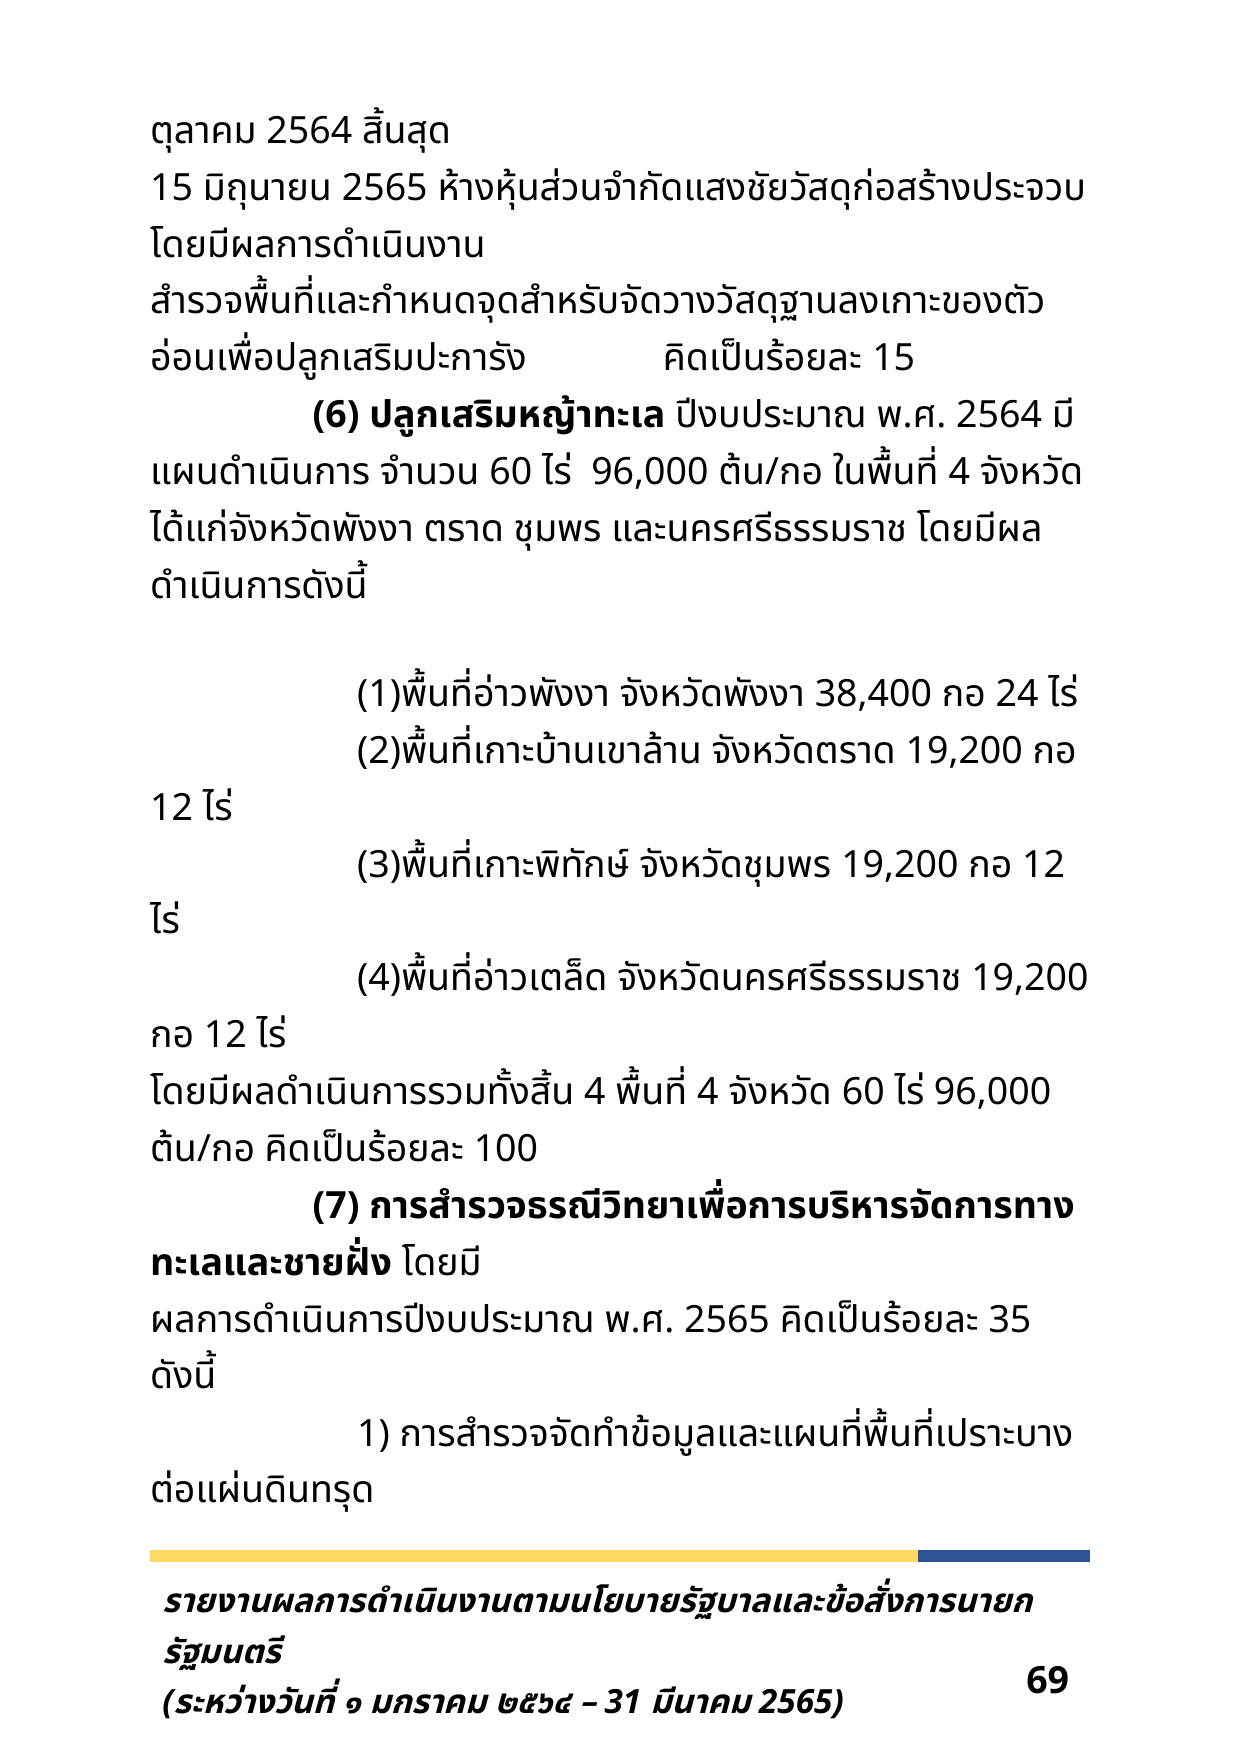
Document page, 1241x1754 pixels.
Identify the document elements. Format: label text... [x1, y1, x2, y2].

text (6) ปลูกเสริมหญ้าทะเล ปีงบประมาณ พ.ศ. 2564 มีแผนดำเนินการ จำนวน 60 ไร่ 96,000 ต้น/กอ ในพื้นที่ 4 จังหวัด ได้แก่จังหวัดพังงา ตราด ชุมพร และนครศรีธรรมราช โดยมีผลดำเนินการดังนี้ [150, 388, 1090, 615]
text (1) พื้นที่อ่าวพังงา จังหวัดพังงา 38,400 กอ 24 ไร่ [150, 666, 1090, 723]
text (4) พื้นที่อ่าวเตล็ด จังหวัดนครศรีธรรมราช 19,200 กอ 12 ไร่ [150, 951, 1090, 1064]
list (7) การสำรวจธรณีวิทยาเพื่อการบริหารจัดการทางทะเลและชายฝั่ง โดยมี ผลการดำเนินการปีงบประมาณ พ.ศ. 2565 คิดเป็นร้อยละ 35 ดังนี้ [150, 1178, 1090, 1406]
text โดยมีผลดำเนินการรวมทั้งสิ้น 4 พื้นที่ 4 จังหวัด 60 ไร่ 96,000 ต้น/กอ คิดเป็นร้อยละ 100 [150, 1064, 1090, 1178]
text (2) พื้นที่เกาะบ้านเขาล้าน จังหวัดตราด 19,200 กอ 12 ไร่ [150, 723, 1090, 837]
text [150, 103, 1090, 388]
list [150, 1406, 1090, 1519]
text (3) พื้นที่เกาะพิทักษ์ จังหวัดชุมพร 19,200 กอ 12 ไร่ [150, 837, 1090, 951]
